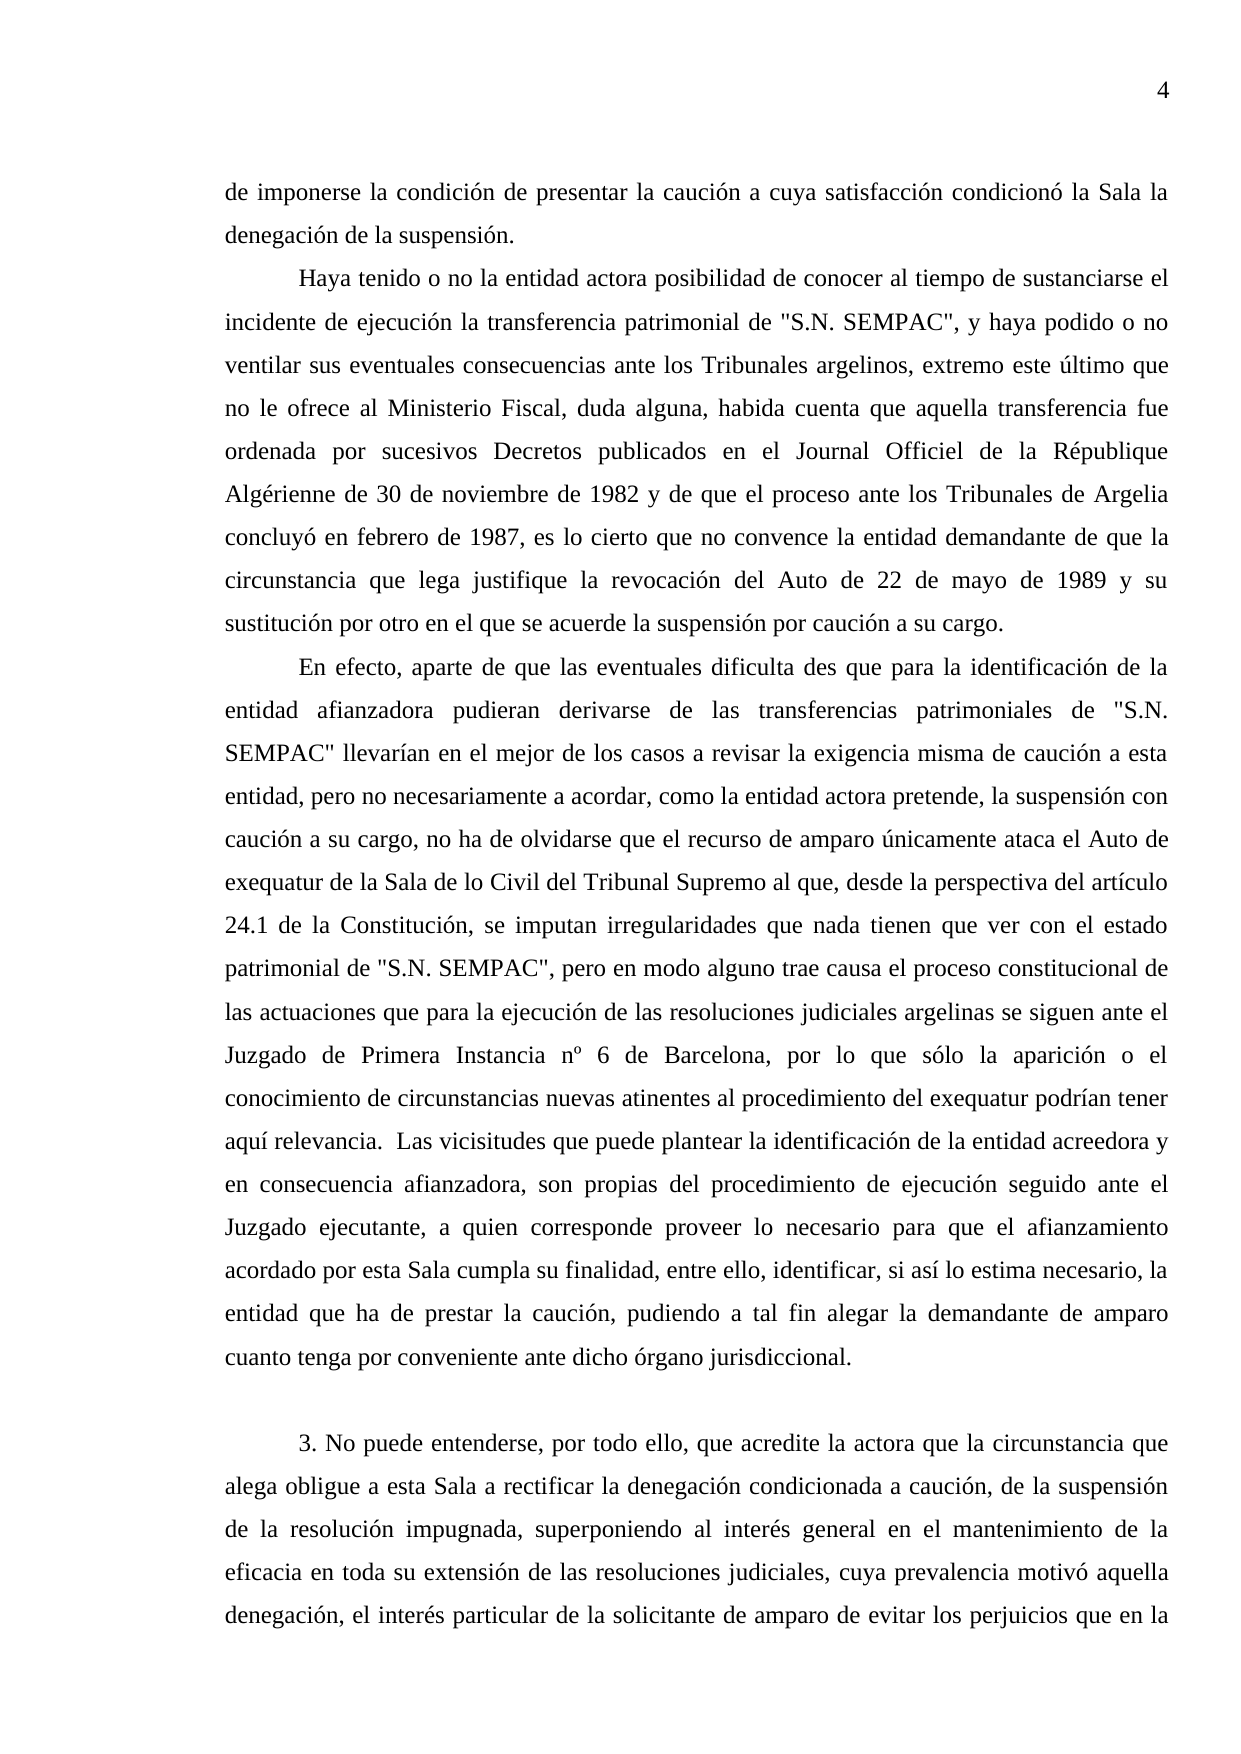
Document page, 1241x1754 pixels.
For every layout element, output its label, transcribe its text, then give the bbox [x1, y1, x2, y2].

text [224, 177, 1169, 249]
text Haya tenido o no la entidad actora posibilidad de conocer al tiempo de sustanciarse el incidente de ejecución la transferencia patrimonial de "S.N. SEMPAC", y haya podido o no ventilar sus eventuales consecuencias ante los Tribunales argelinos, extremo este último que no le ofrece al Ministerio Fiscal, duda alguna, habida cuenta que aquella transferencia fue ordenada por sucesivos Decretos publicados en el Journal Officiel de la République Algérienne de 30 de noviembre de 1982 y de que el proceso ante los Tribunales de Argelia concluyó en febrero de 1987, es lo cierto que no convence la entidad demandante de que la circunstancia que lega justifique la revocación del Auto de 22 de mayo de 1989 y su sustitución por otro en el que se acuerde la suspensión por caución a su cargo. [224, 263, 1169, 637]
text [224, 1428, 1169, 1629]
text En efecto, aparte de que las eventuales dificulta des que para la identificación de la entidad afianzadora pudieran derivarse de las transferencias patrimoniales de "S.N. SEMPAC" llevarían en el mejor de los casos a revisar la exigencia misma de caución a esta entidad, pero no necesariamente a acordar, como la entidad actora pretende, la suspensión con caución a su cargo, no ha de olvidarse que el recurso de amparo únicamente ataca el Auto de exequatur de la Sala de lo Civil del Tribunal Supremo al que, desde la perspectiva del artículo 24.1 de la Constitución, se imputan irregularidades que nada tienen que ver con el estado patrimonial de "S.N. SEMPAC", pero en modo alguno trae causa el proceso constitucional de las actuaciones que para la ejecución de las resoluciones judiciales argelinas se siguen ante el Juzgado de Primera Instancia nº 6 de Barcelona, por lo que sólo la aparición o el conocimiento de circunstancias nuevas atinentes al procedimiento del exequatur podrían tener aquí relevancia. Las vicisitudes que puede plantear la identificación de la entidad acreedora y en consecuencia afianzadora, son propias del procedimiento de ejecución seguido ante el Juzgado ejecutante, a quien corresponde proveer lo necesario para que el afianzamiento acordado por esta Sala cumpla su finalidad, entre ello, identificar, si así lo estima necesario, la entidad que ha de prestar la caución, pudiendo a tal fin alegar la demandante de amparo cuanto tenga por conveniente ante dicho órgano jurisdiccional. [224, 652, 1169, 1370]
